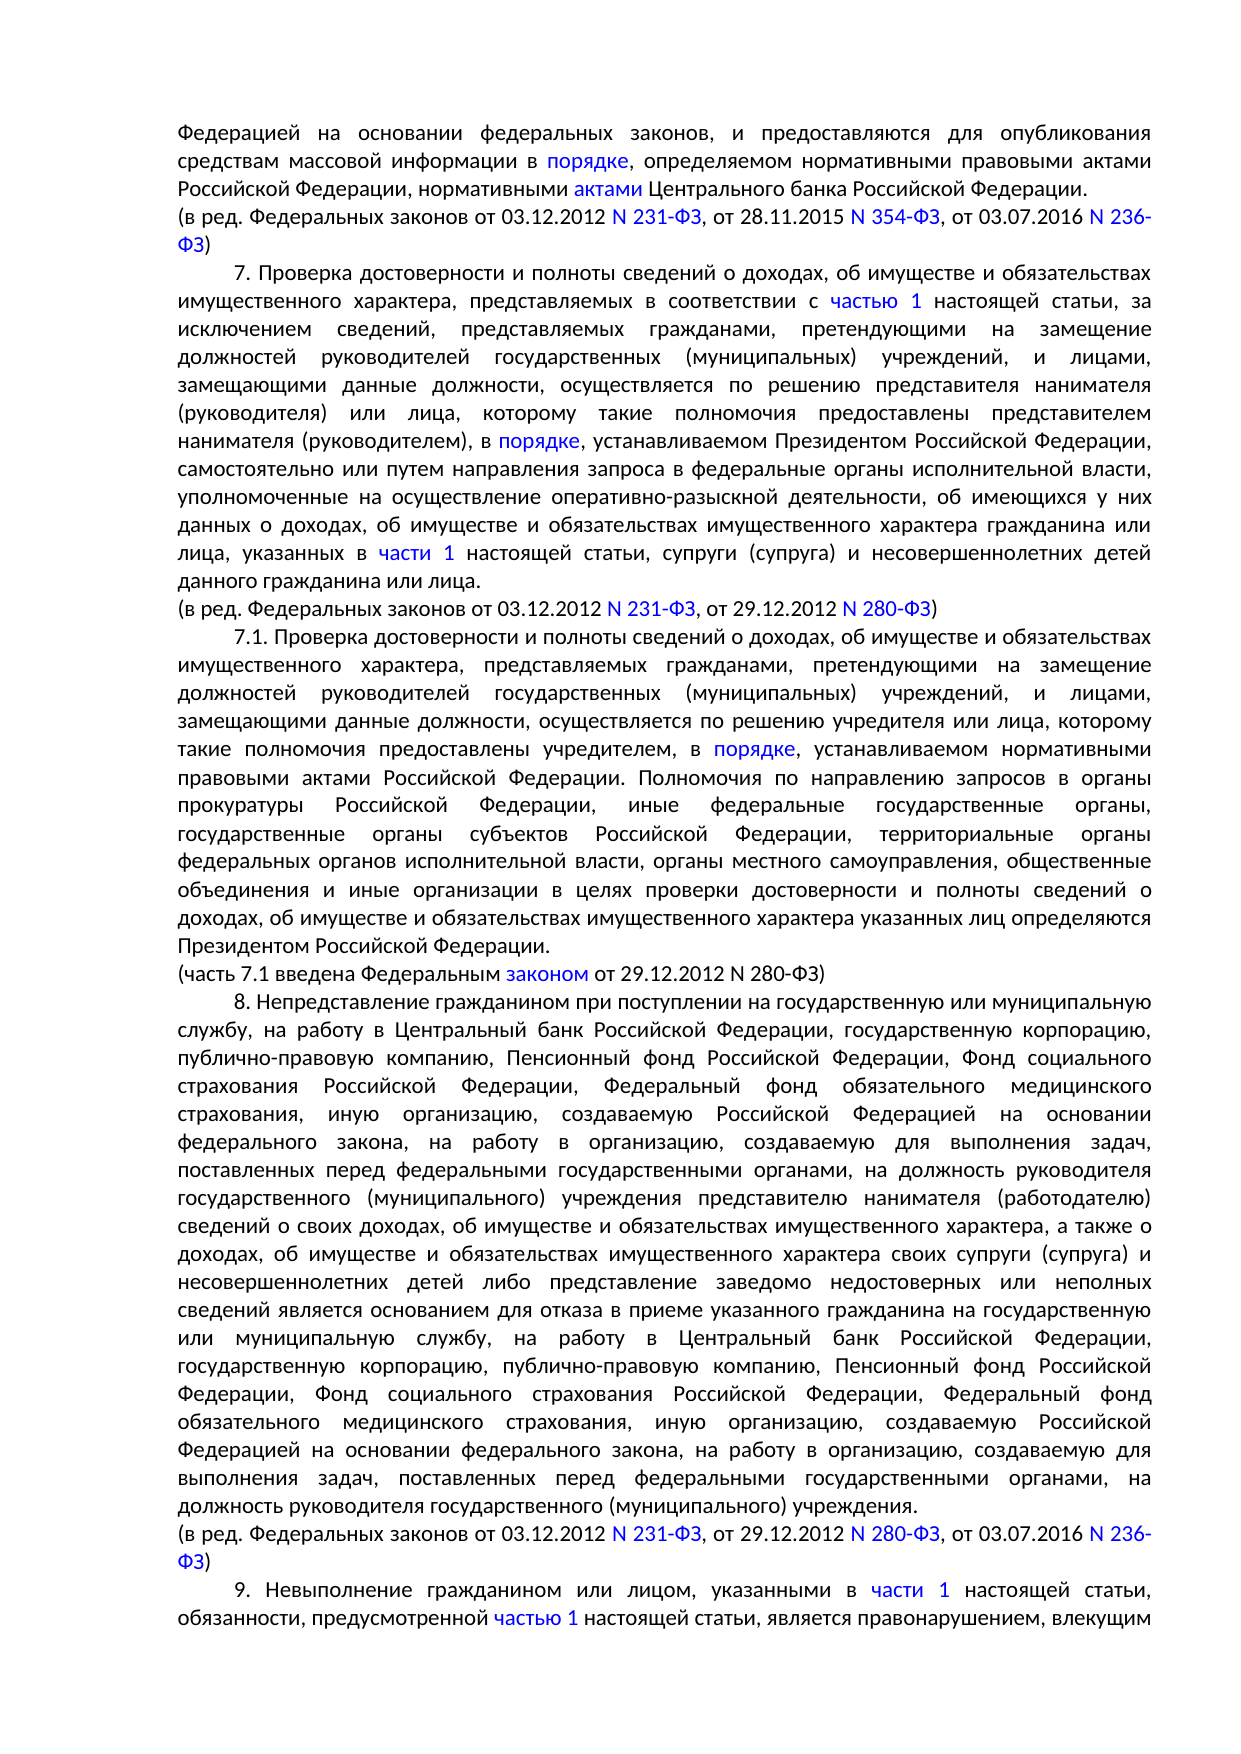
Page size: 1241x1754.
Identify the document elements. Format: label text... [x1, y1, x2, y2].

text 7. Проверка достоверности и полноты сведений о доходах, об имуществе и обязательствах имущественного характера, представляемых в соответствии с частью 1 настоящей статьи, за исключением сведений, представляемых гражданами, претендующими на замещение должностей руководителей государственных (муниципальных) учреждений, и лицами, замещающими данные должности, осуществляется по решению представителя нанимателя (руководителя) или лица, которому такие полномочия предоставлены представителем нанимателя (руководителем), в порядке, устанавливаемом Президентом Российской Федерации, самостоятельно или путем направления запроса в федеральные органы исполнительной власти, уполномоченные на осуществление оперативно-разыскной деятельности, об имеющихся у них данных о доходах, об имуществе и обязательствах имущественного характера гражданина или лица, указанных в части 1 настоящей статьи, супруги (супруга) и несовершеннолетних детей данного гражданина или лица. [177, 258, 1152, 594]
text (в ред. Федеральных законов от 03.12.2012 N 231-ФЗ, от 29.12.2012 N 280-ФЗ, от 03.07.2016 N 236-ФЗ) [177, 1519, 1152, 1575]
text (часть 7.1 введена Федеральным законом от 29.12.2012 N 280-ФЗ) [177, 959, 1152, 987]
text (в ред. Федеральных законов от 03.12.2012 N 231-ФЗ, от 29.12.2012 N 280-ФЗ) [177, 594, 1152, 622]
text (в ред. Федеральных законов от 03.12.2012 N 231-ФЗ, от 28.11.2015 N 354-ФЗ, от 03.07.2016 N 236-ФЗ) [177, 202, 1152, 258]
text 7.1. Проверка достоверности и полноты сведений о доходах, об имуществе и обязательствах имущественного характера, представляемых гражданами, претендующими на замещение должностей руководителей государственных (муниципальных) учреждений, и лицами, замещающими данные должности, осуществляется по решению учредителя или лица, которому такие полномочия предоставлены учредителем, в порядке, устанавливаемом нормативными правовыми актами Российской Федерации. Полномочия по направлению запросов в органы прокуратуры Российской Федерации, иные федеральные государственные органы, государственные органы субъектов Российской Федерации, территориальные органы федеральных органов исполнительной власти, органы местного самоуправления, общественные объединения и иные организации в целях проверки достоверности и полноты сведений о доходах, об имуществе и обязательствах имущественного характера указанных лиц определяются Президентом Российской Федерации. [177, 622, 1152, 959]
text 8. Непредставление гражданином при поступлении на государственную или муниципальную службу, на работу в Центральный банк Российской Федерации, государственную корпорацию, публично-правовую компанию, Пенсионный фонд Российской Федерации, Фонд социального страхования Российской Федерации, Федеральный фонд обязательного медицинского страхования, иную организацию, создаваемую Российской Федерацией на основании федерального закона, на работу в организацию, создаваемую для выполнения задач, поставленных перед федеральными государственными органами, на должность руководителя государственного (муниципального) учреждения представителю нанимателя (работодателю) сведений о своих доходах, об имуществе и обязательствах имущественного характера, а также о доходах, об имуществе и обязательствах имущественного характера своих супруги (супруга) и несовершеннолетних детей либо представление заведомо недостоверных или неполных сведений является основанием для отказа в приеме указанного гражданина на государственную или муниципальную службу, на работу в Центральный банк Российской Федерации, государственную корпорацию, публично-правовую компанию, Пенсионный фонд Российской Федерации, Фонд социального страхования Российской Федерации, Федеральный фонд обязательного медицинского страхования, иную организацию, создаваемую Российской Федерацией на основании федерального закона, на работу в организацию, создаваемую для выполнения задач, поставленных перед федеральными государственными органами, на должность руководителя государственного (муниципального) учреждения. [177, 987, 1152, 1519]
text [177, 1575, 1152, 1631]
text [177, 118, 1152, 202]
